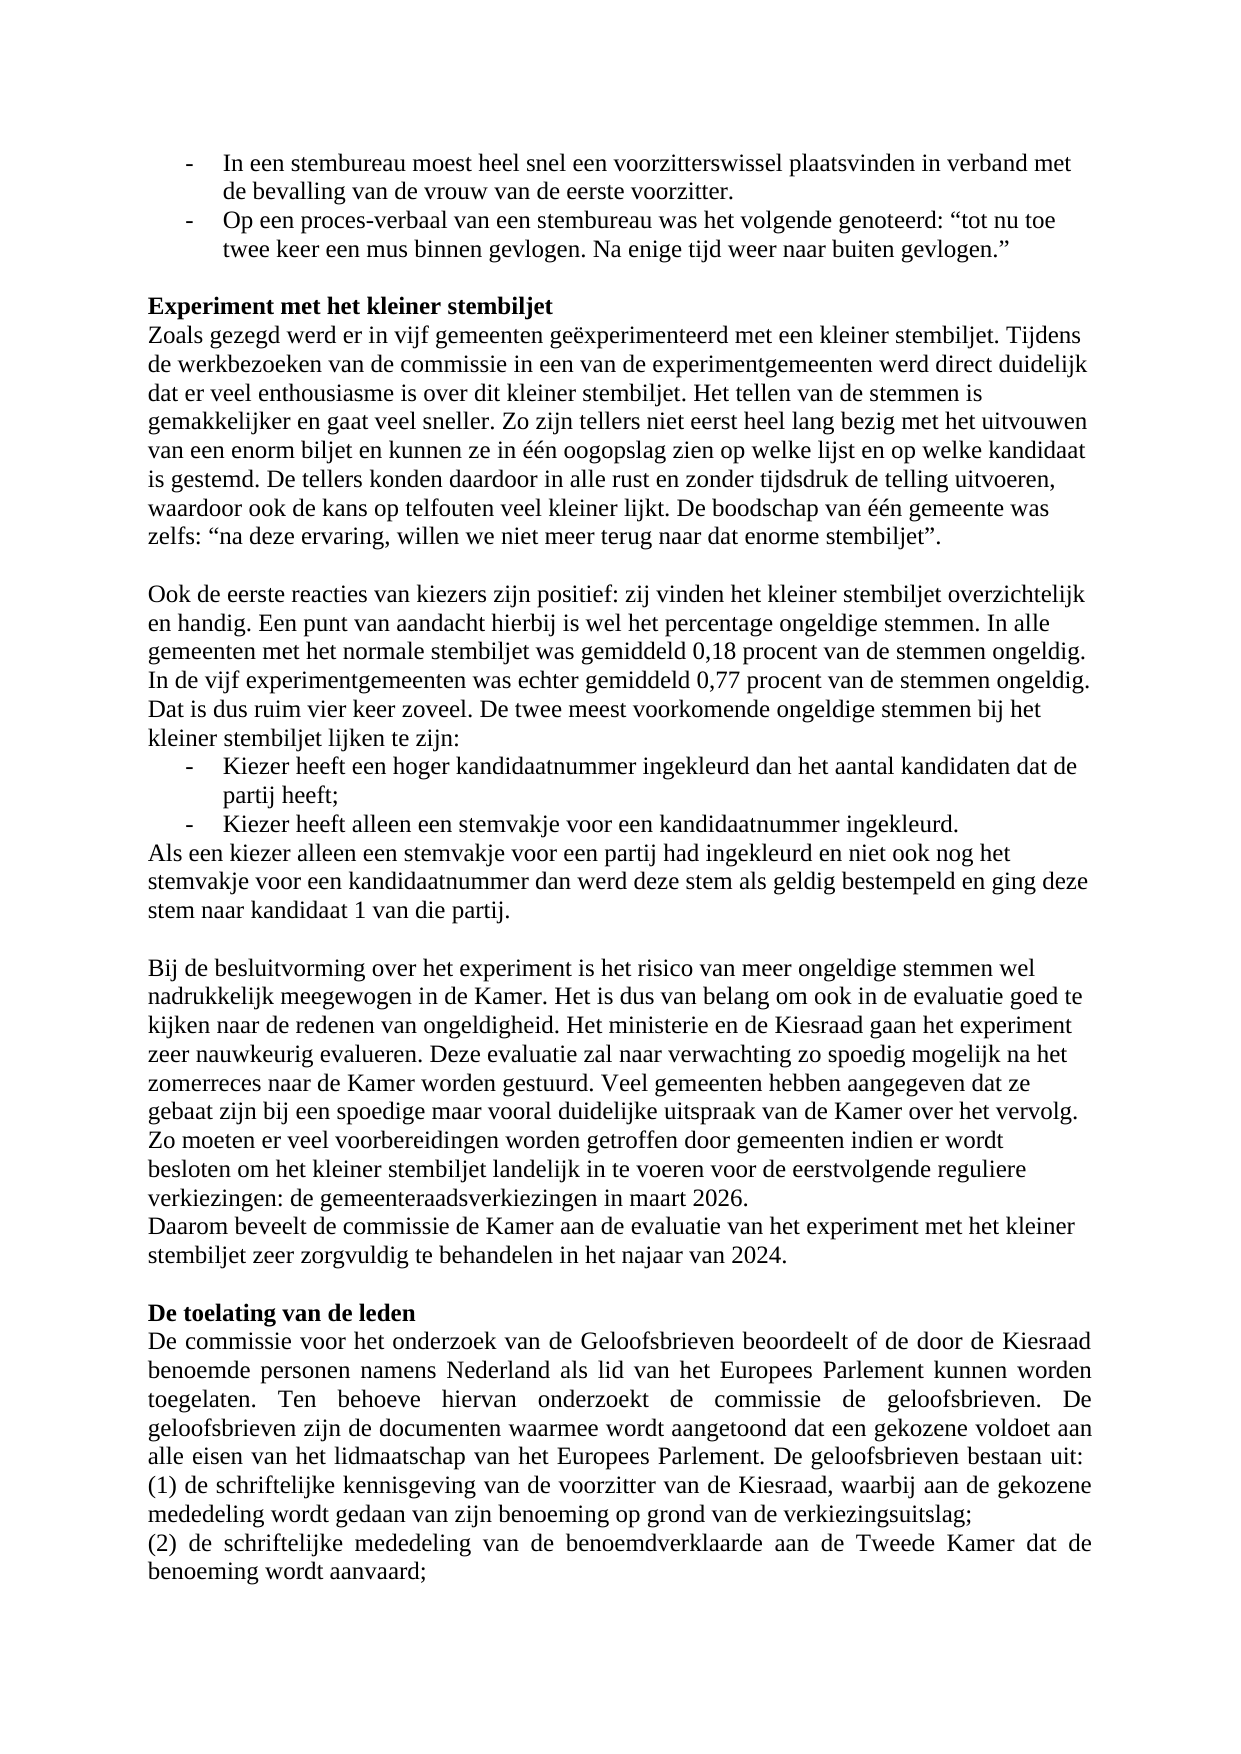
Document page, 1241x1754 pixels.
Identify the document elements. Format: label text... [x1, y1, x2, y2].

text Bij de besluitvorming over het experiment is het risico van meer ongeldige stemmen wel nadrukkelijk meegewogen in de Kamer. Het is dus van belang om ook in de evaluatie goed te kijken naar de redenen van ongeldigheid. Het ministerie en de Kiesraad gaan het experiment zeer nauwkeurig evalueren. Deze evaluatie zal naar verwachting zo spoedig mogelijk na het zomerreces naar de Kamer worden gestuurd. Veel gemeenten hebben aangegeven dat ze gebaat zijn bij een spoedige maar vooral duidelijke uitspraak van de Kamer over het vervolg. Zo moeten er veel voorbereidingen worden getroffen door gemeenten indien er wordt besloten om het kleiner stembiljet landelijk in te voeren voor de eerstvolgende reguliere verkiezingen: de gemeenteraadsverkiezingen in maart 2026. Daarom beveelt de commissie de Kamer aan de evaluatie van het experiment met het kleiner stembiljet zeer zorgvuldig te behandelen in het najaar van 2024. [148, 924, 1093, 1269]
list Kiezer heeft een hoger kandidaatnummer ingekleurd dan het aantal kandidaten dat de partij heeft; [185, 751, 1093, 809]
text Ook de eerste reacties van kiezers zijn positief: zij vinden het kleiner stembiljet overzichtelijk en handig. Een punt van aandacht hierbij is wel het percentage ongeldige stemmen. In alle gemeenten met het normale stembiljet was gemiddeld 0,18 procent van de stemmen ongeldig. In de vijf experimentgemeenten was echter gemiddeld 0,77 procent van de stemmen ongeldig. Dat is dus ruim vier keer zoveel. De twee meest voorkomende ongeldige stemmen bij het kleiner stembiljet lijken te zijn: [148, 579, 1093, 751]
text Als een kiezer alleen een stemvakje voor een partij had ingekleurd en niet ook nog het stemvakje voor een kandidaatnummer dan werd deze stem als geldig bestempeld en ging deze stem naar kandidaat 1 van die partij. [148, 838, 1093, 924]
text Experiment met het kleiner stembiljet [148, 291, 1093, 320]
list Kiezer heeft alleen een stemvakje voor een kandidaatnummer ingekleurd. [185, 809, 1093, 838]
text (2) de schriftelijke mededeling van de benoemdverklaarde aan de Tweede Kamer dat de benoeming wordt aanvaard; [148, 1528, 1093, 1585]
list Op een proces-verbaal van een stembureau was het volgende genoteerd: “tot nu toe twee keer een mus binnen gevlogen. Na enige tijd weer naar buiten gevlogen.” [185, 205, 1093, 291]
text De commissie voor het onderzoek van de Geloofsbrieven beoordeelt of de door de Kiesraad benoemde personen namens Nederland als lid van het Europees Parlement kunnen worden toegelaten. Ten behoeve hiervan onderzoekt de commissie de geloofsbrieven. De geloofsbrieven zijn de documenten waarmee wordt aangetoond dat een gekozene voldoet aan alle eisen van het lidmaatschap van het Europees Parlement. De geloofsbrieven bestaan uit: (1) de schriftelijke kennisgeving van de voorzitter van de Kiesraad, waarbij aan de gekozene mededeling wordt gedaan van zijn benoeming op grond van de verkiezingsuitslag; [148, 1326, 1093, 1528]
list In een stembureau moest heel snel een voorzitterswissel plaatsvinden in verband met de bevalling van de vrouw van de eerste voorzitter. [185, 148, 1093, 205]
text Zoals gezegd werd er in vijf gemeenten geëxperimenteerd met een kleiner stembiljet. Tijdens de werkbezoeken van de commissie in een van de experimentgemeenten werd direct duidelijk dat er veel enthousiasme is over dit kleiner stembiljet. Het tellen van de stemmen is gemakkelijker en gaat veel sneller. Zo zijn tellers niet eerst heel lang bezig met het uitvouwen van een enorm biljet en kunnen ze in één oogopslag zien op welke lijst en op welke kandidaat is gestemd. De tellers konden daardoor in alle rust en zonder tijdsdruk de telling uitvoeren, waardoor ook de kans op telfouten veel kleiner lijkt. De boodschap van één gemeente was zelfs: “na deze ervaring, willen we niet meer terug naar dat enorme stembiljet”. [148, 320, 1093, 579]
text De toelating van de leden [148, 1298, 1093, 1326]
